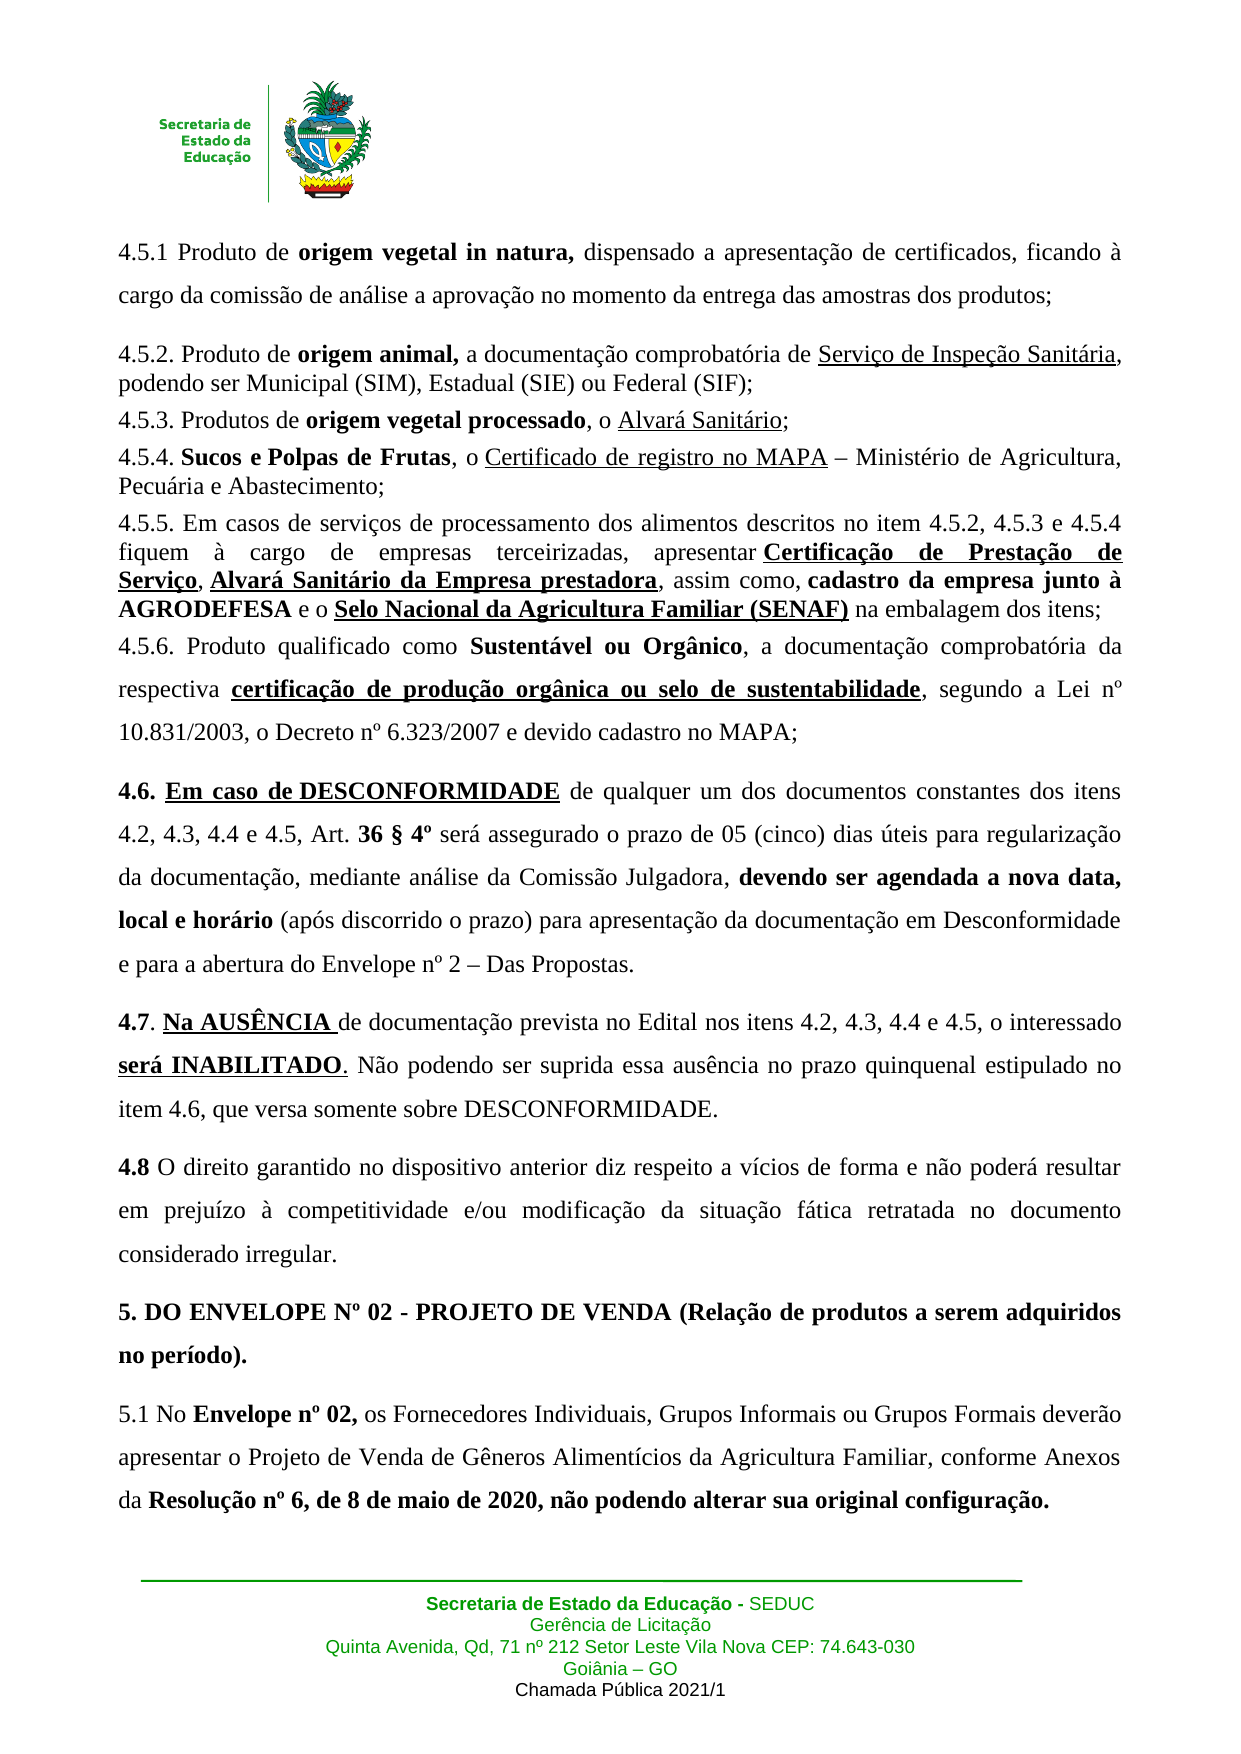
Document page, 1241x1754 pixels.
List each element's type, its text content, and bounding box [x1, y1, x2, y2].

text 4.5.3. Produtos de origem vegetal processado, o Alvará Sanitário; [118, 405, 1122, 434]
picture [118, 73, 412, 210]
text 5. DO ENVELOPE Nº 02 - PROJETO DE VENDA (Relação de produtos a serem adquiridos no período). [118, 1297, 1122, 1369]
text 5.1 No Envelope nº 02, os Fornecedores Individuais, Grupos Informais ou Grupos Formais deverão apresentar o Projeto de Venda de Gêneros Alimentícios da Agricultura Familiar, conforme Anexos da Resolução nº 6, de 8 de maio de 2020, não podendo alterar sua original configuração. [118, 1399, 1122, 1514]
text 4.5.2. Produto de origem animal, a documentação comprobatória de Serviço de Inspeção Sanitária, podendo ser Municipal (SIM), Estadual (SIE) ou Federal (SIF); [118, 339, 1122, 397]
text 4.5.1 Produto de origem vegetal in natura, dispensado a apresentação de certificados, ficando à cargo da comissão de análise a aprovação no momento da entrega das amostras dos produtos; [118, 237, 1122, 309]
text 4.5.5. Em casos de serviços de processamento dos alimentos descritos no item 4.5.2, 4.5.3 e 4.5.4 fiquem à cargo de empresas terceirizadas, apresentar Certificação de Prestação de Serviço, Alvará Sanitário da Empresa prestadora, assim como, cadastro da empresa junto à AGRODEFESA e o Selo Nacional da Agricultura Familiar (SENAF) na embalagem dos itens; [118, 508, 1122, 623]
text 4.7. Na AUSÊNCIA de documentação prevista no Edital nos itens 4.2, 4.3, 4.4 e 4.5, o interessado será INABILITADO. Não podendo ser suprida essa ausência no prazo quinquenal estipulado no item 4.6, que versa somente sobre DESCONFORMIDADE. [118, 1007, 1122, 1122]
text 4.6. Em caso de DESCONFORMIDADE de qualquer um dos documentos constantes dos itens 4.2, 4.3, 4.4 e 4.5, Art. 36 § 4º será assegurado o prazo de 05 (cinco) dias úteis para regularização da documentação, mediante análise da Comissão Julgadora, devendo ser agendada a nova data, local e horário (após discorrido o prazo) para apresentação da documentação em Desconformidade e para a abertura do Envelope nº 2 – Das Propostas. [118, 776, 1122, 977]
text 4.5.4. Sucos e Polpas de Frutas, o Certificado de registro no MAPA – Ministério de Agricultura, Pecuária e Abastecimento; [118, 442, 1122, 499]
text 4.8 O direito garantido no dispositivo anterior diz respeito a vícios de forma e não poderá resultar em prejuízo à competitividade e/ou modificação da situação fática retratada no documento considerado irregular. [118, 1152, 1122, 1267]
text 4.5.6. Produto qualificado como Sustentável ou Orgânico, a documentação comprobatória da respectiva certificação de produção orgânica ou selo de sustentabilidade, segundo a Lei nº 10.831/2003, o Decreto nº 6.323/2007 e devido cadastro no MAPA; [118, 631, 1122, 746]
